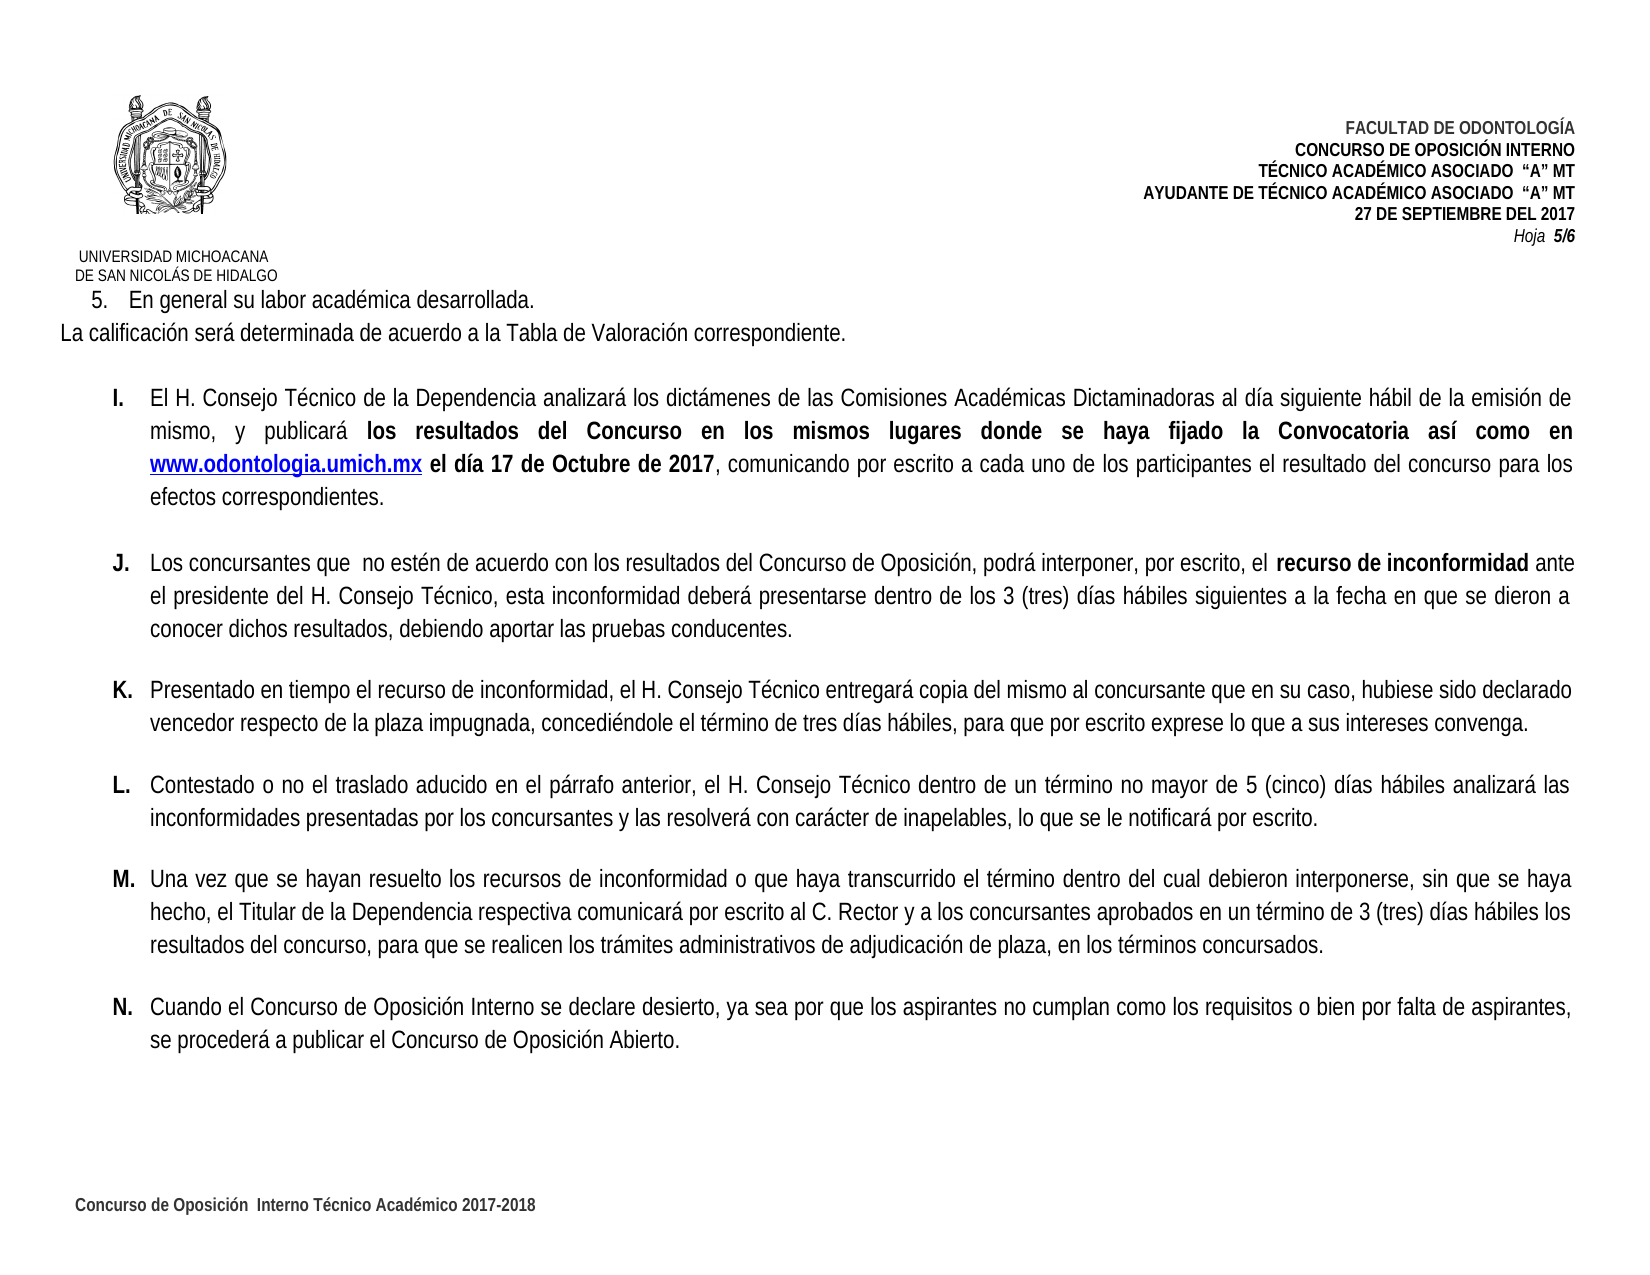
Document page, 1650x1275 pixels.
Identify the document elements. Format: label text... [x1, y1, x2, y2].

list Contestado o no el traslado aducido en el párrafo anterior, el H. Consejo Técnico dentro de un término no mayor de 5 (cinco) días hábiles analizará las inconformidades presentadas por los concursantes y las resolverá con carácter de inapelables, lo que se le notificará por escrito. [112, 770, 1575, 831]
list Cuando el Concurso de Oposición Interno se declare desierto, ya sea por que los aspirantes no cumplan como los requisitos o bien por falta de aspirantes, se procederá a publicar el Concurso de Oposición Abierto. [112, 992, 1575, 1053]
picture [112, 95, 227, 214]
list Presentado en tiempo el recurso de inconformidad, el H. Consejo Técnico entregará copia del mismo al concursante que en su caso, hubiese sido declarado vencedor respecto de la plaza impugnada, concediéndole el término de tres días hábiles, para que por escrito exprese lo que a sus intereses convenga. [112, 675, 1575, 737]
text La calificación será determinada de acuerdo a la Tabla de Valoración correspondiente. [45, 318, 1575, 346]
list En general su labor académica desarrollada. [91, 285, 1575, 313]
list Los concursantes que no estén de acuerdo con los resultados del Concurso de Oposición, podrá interponer, por escrito, el recurso de inconformidad ante el presidente del H. Consejo Técnico, esta inconformidad deberá presentarse dentro de los 3 (tres) días hábiles siguientes a la fecha en que se dieron a conocer dichos resultados, debiendo aportar las pruebas conducentes. [112, 548, 1575, 642]
list El H. Consejo Técnico de la Dependencia analizará los dictámenes de las Comisiones Académicas Dictaminadoras al día siguiente hábil de la emisión de mismo, y publicará los resultados del Concurso en los mismos lugares donde se haya fijado la Convocatoria así como en www.odontologia.umich.mx el día 17 de Octubre de 2017, comunicando por escrito a cada uno de los participantes el resultado del concurso para los efectos correspondientes. [112, 383, 1575, 511]
list Una vez que se hayan resuelto los recursos de inconformidad o que haya transcurrido el término dentro del cual debieron interponerse, sin que se haya hecho, el Titular de la Dependencia respectiva comunicará por escrito al C. Rector y a los concursantes aprobados en un término de 3 (tres) días hábiles los resultados del concurso, para que se realicen los trámites administrativos de adjudicación de plaza, en los términos concursados. [112, 864, 1575, 959]
